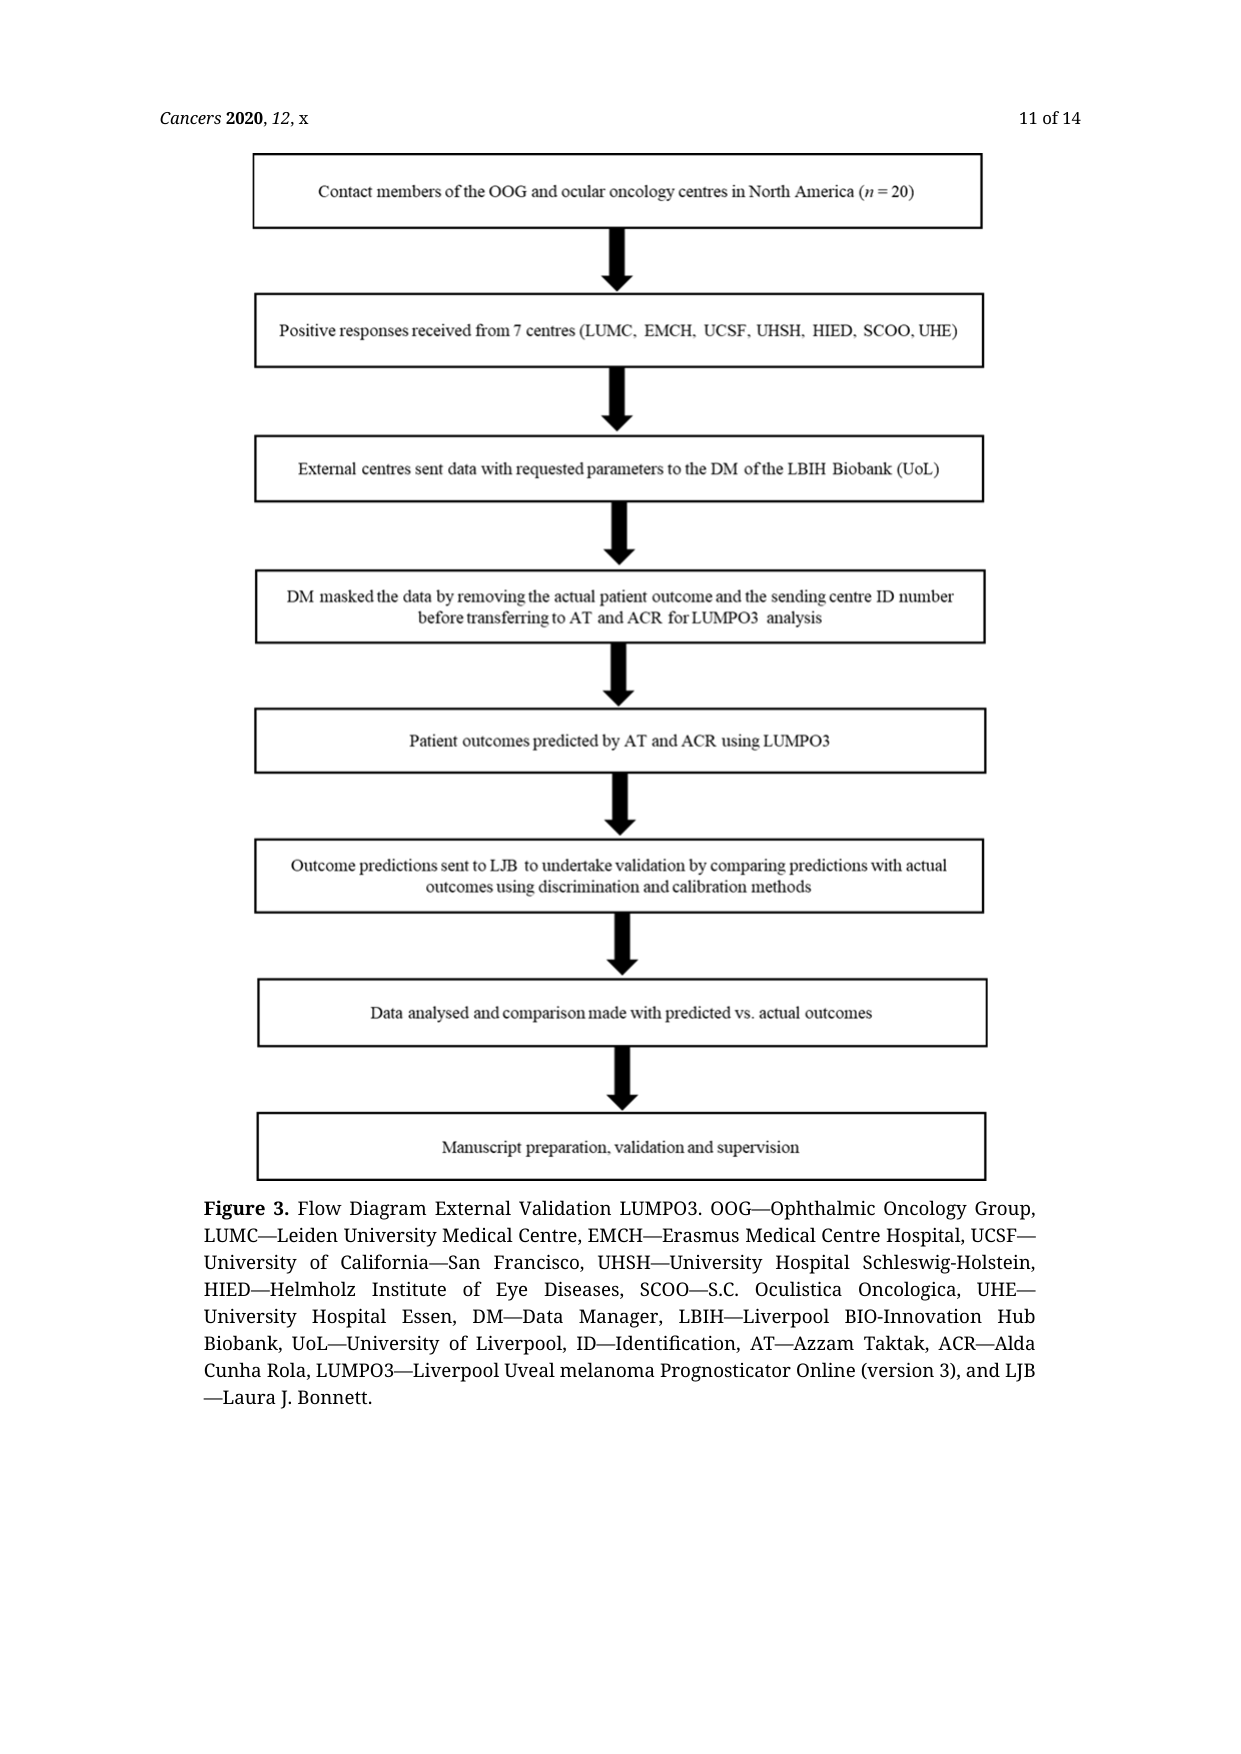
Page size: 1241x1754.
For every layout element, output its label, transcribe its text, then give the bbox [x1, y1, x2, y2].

text Figure 3. Flow Diagram External Validation LUMPO3. OOG—Ophthalmic Oncology Group, LUMC—Leiden University Medical Centre, EMCH—Erasmus Medical Centre Hospital, UCSF—University of California—San Francisco, UHSH—University Hospital Schleswig-Holstein, HIED—Helmholz Institute of Eye Diseases, SCOO—S.C. Oculistica Oncologica, UHE—University Hospital Essen, DM—Data Manager, LBIH—Liverpool BIO-Innovation Hub Biobank, UoL—University of Liverpool, ID—Identification, AT—Azzam Taktak, ACR—Alda Cunha Rola, LUMPO3—Liverpool Uveal melanoma Prognosticator Online (version 3), and LJB—Laura J. Bonnett. [204, 1193, 1036, 1410]
picture [252, 153, 988, 1181]
